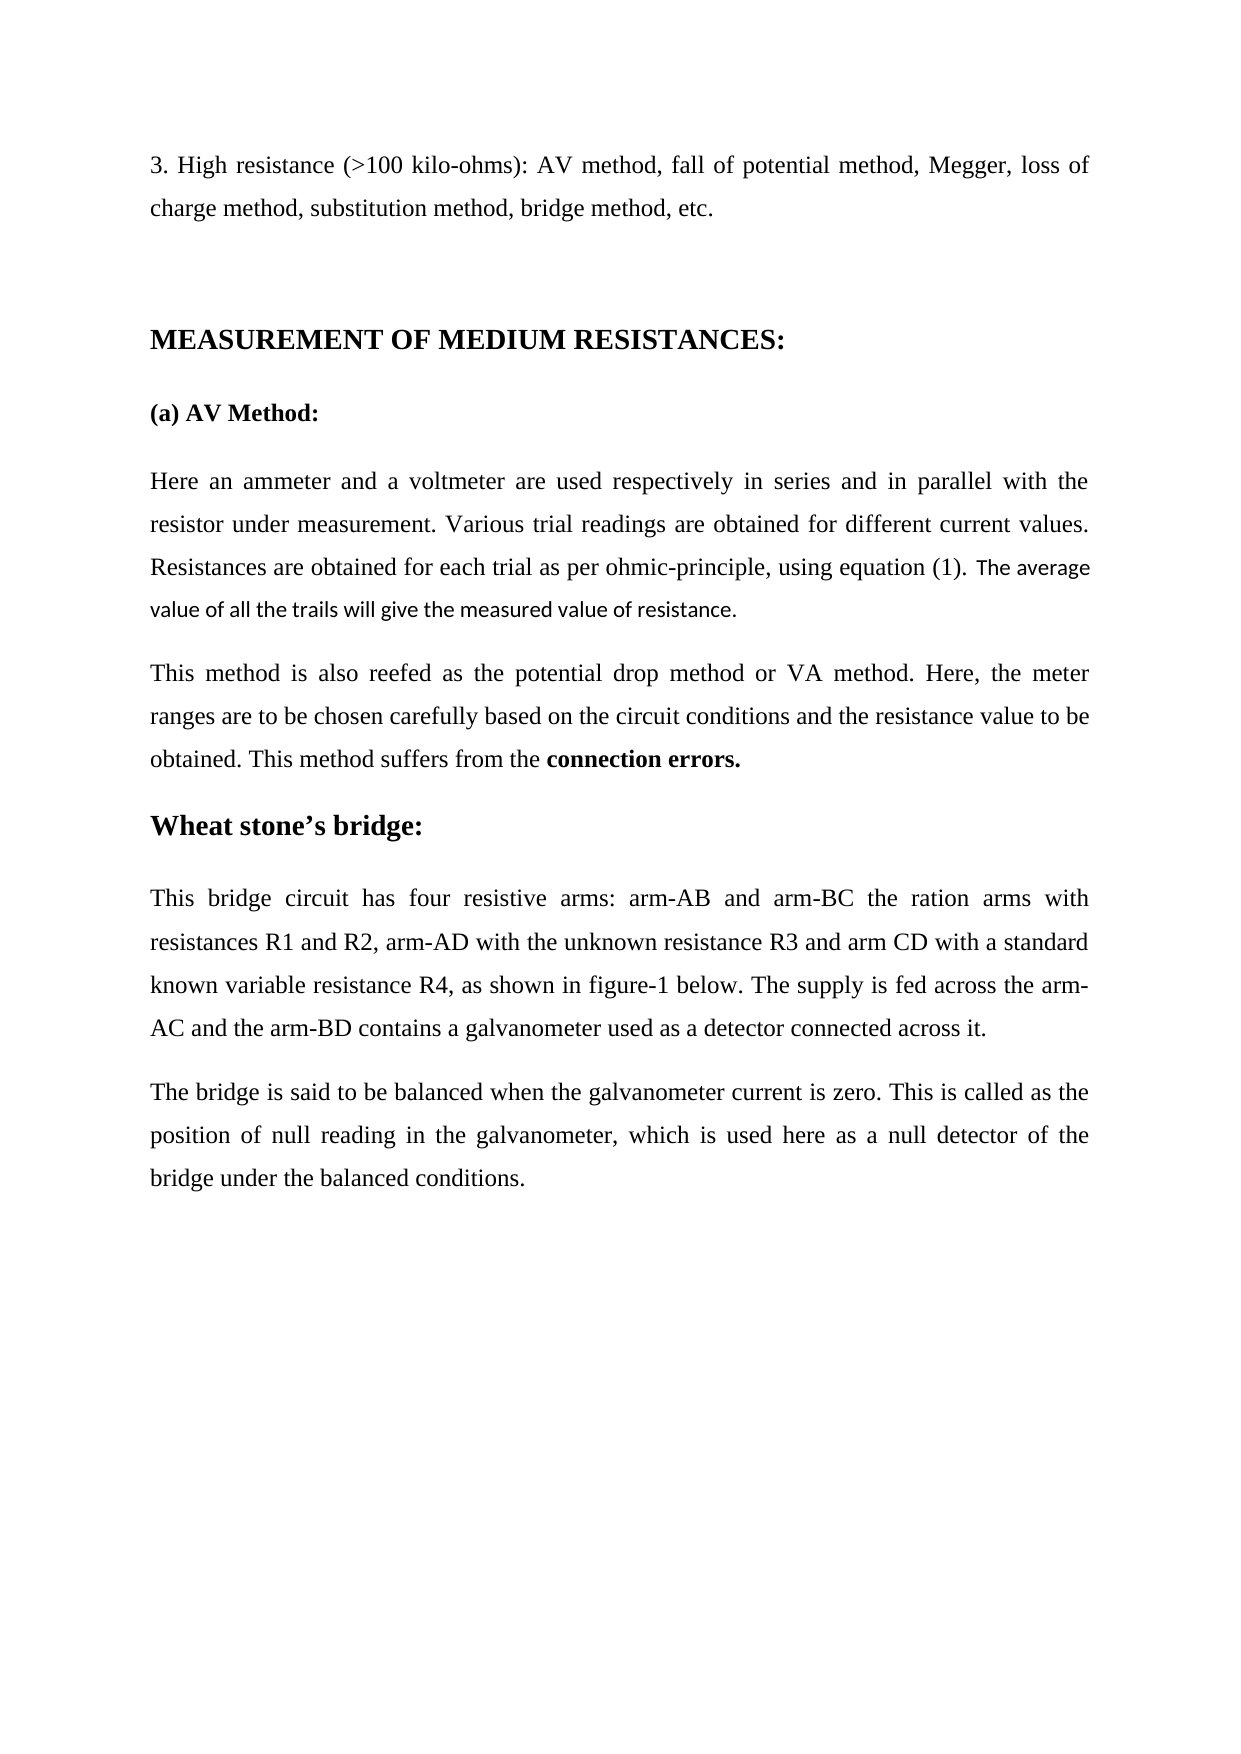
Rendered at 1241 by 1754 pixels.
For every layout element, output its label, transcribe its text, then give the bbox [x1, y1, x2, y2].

text The bridge is said to be balanced when the galvanometer current is zero. This is called as the position of null reading in the galvanometer, which is used here as a null detector of the bridge under the balanced conditions. [150, 1077, 1090, 1192]
text This method is also reefed as the potential drop method or VA method. Here, the meter ranges are to be chosen carefully based on the circuit conditions and the resistance value to be obtained. This method suffers from the connection errors. [150, 658, 1090, 773]
text MEASUREMENT OF MEDIUM RESISTANCES: [150, 322, 1090, 356]
text Here an ammeter and a voltmeter are used respectively in series and in parallel with the resistor under measurement. Various trial readings are obtained for different current values. Resistances are obtained for each trial as per ohmic-principle, using equation (1). The average value of all the trails will give the measured value of resistance. [150, 466, 1090, 623]
text 3. High resistance (>100 kilo-ohms): AV method, fall of potential method, Megger, loss of charge method, substitution method, bridge method, etc. [150, 150, 1090, 222]
text This bridge circuit has four resistive arms: arm-AB and arm-BC the ration arms with resistances R1 and R2, arm-AD with the unknown resistance R3 and arm CD with a standard known variable resistance R4, as shown in figure-1 below. The supply is fed across the arm-AC and the arm-BD contains a galvanometer used as a detector connected across it. [150, 883, 1090, 1042]
text Wheat stone’s bridge: [150, 808, 1090, 842]
text (a) AV Method: [150, 398, 1090, 427]
